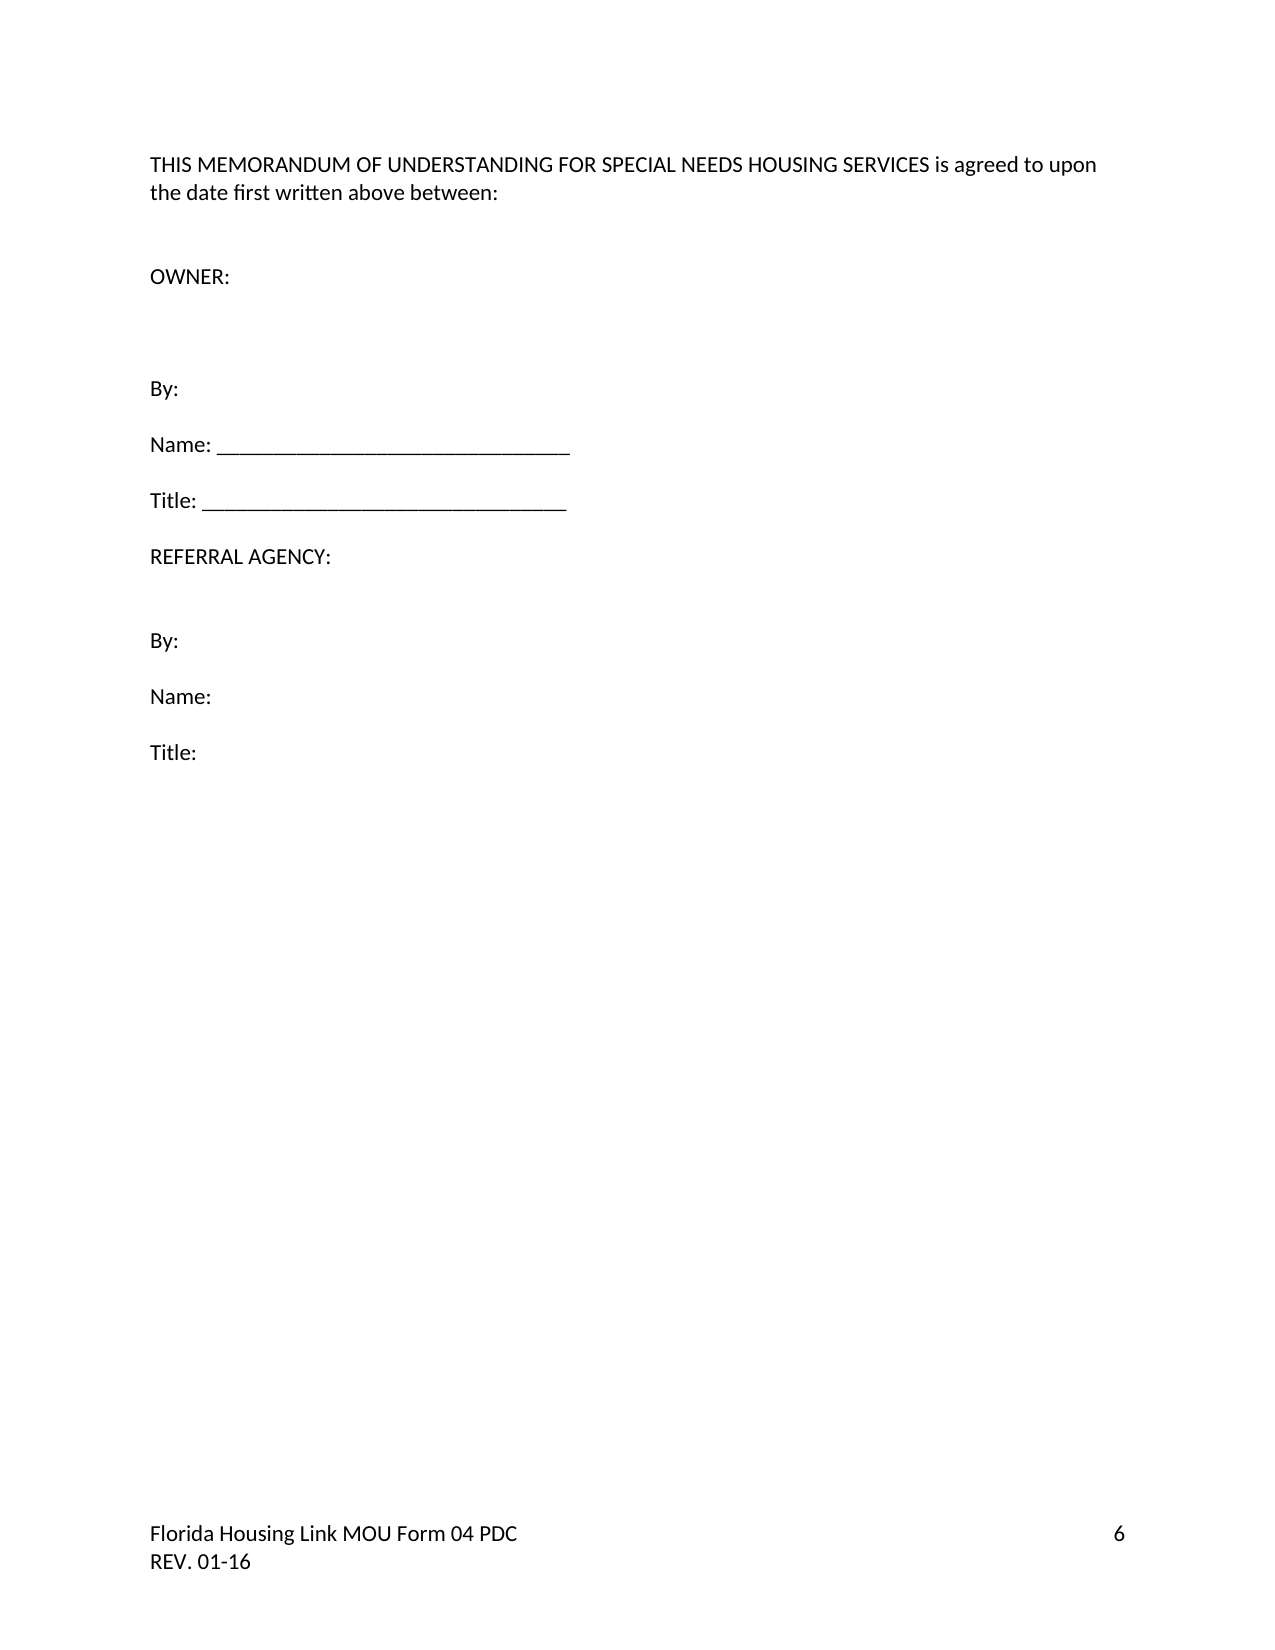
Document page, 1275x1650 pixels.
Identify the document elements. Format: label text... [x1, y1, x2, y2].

text Title: ________________________________ [150, 486, 1125, 514]
text Title: [150, 738, 1125, 766]
text By: [150, 374, 1125, 402]
text Name: [150, 682, 1125, 710]
text THIS MEMORANDUM OF UNDERSTANDING FOR SPECIAL NEEDS HOUSING SERVICES is agreed to upon the date first written above between: [150, 150, 1125, 206]
text By: [150, 626, 1125, 654]
text REFERRAL AGENCY: [150, 542, 1125, 570]
text OWNER: [150, 262, 1125, 290]
text Name: _______________________________ [150, 430, 1125, 458]
